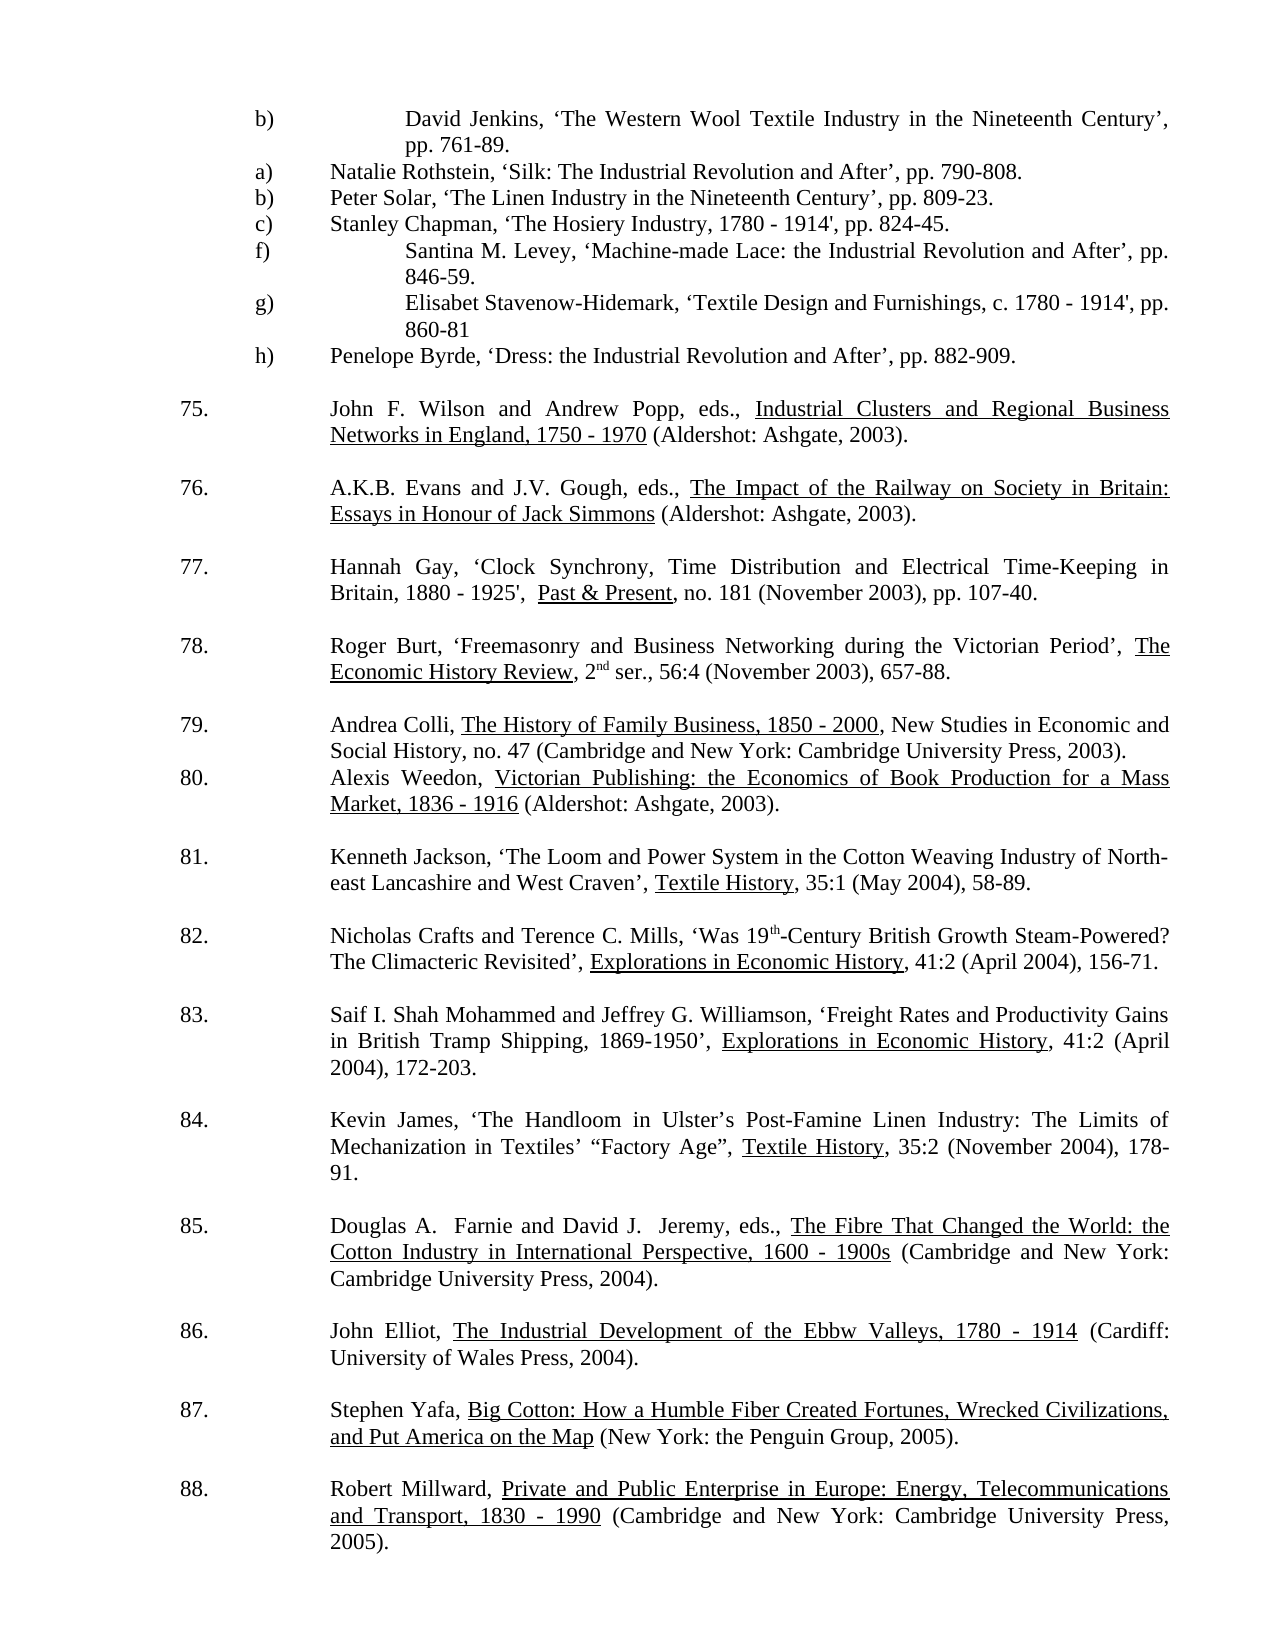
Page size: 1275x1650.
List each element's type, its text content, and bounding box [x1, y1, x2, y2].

text 78. Roger Burt, ‘Freemasonry and Business Networking during the Victorian Period’, The Economic History Review, 2nd ser., 56:4 (November 2003), 657-88. [180, 632, 1170, 685]
text 82. Nicholas Crafts and Terence C. Mills, ‘Was 19th-Century British Growth Steam-Powered? The Climacteric Revisited’, Explorations in Economic History, 41:2 (April 2004), 156-71. [180, 922, 1170, 975]
text 75. John F. Wilson and Andrew Popp, eds., Industrial Clusters and Regional Business Networks in England, 1750 - 1970 (Aldershot: Ashgate, 2003). [180, 395, 1170, 448]
text 86. John Elliot, The Industrial Development of the Ebbw Valleys, 1780 - 1914 (Cardiff: University of Wales Press, 2004). [180, 1317, 1170, 1370]
list Natalie Rothstein, ‘Silk: The Industrial Revolution and After’, pp. 790-808. [255, 158, 1170, 184]
text 88. Robert Millward, Private and Public Enterprise in Europe: Energy, Telecommunications and Transport, 1830 - 1990 (Cambridge and New York: Cambridge University Press, 2005). [180, 1475, 1170, 1554]
text g) Elisabet Stavenow-Hidemark, ‘Textile Design and Furnishings, c. 1780 - 1914', pp. 860-81 [255, 289, 1170, 342]
text 79. Andrea Colli, The History of Family Business, 1850 - 2000, New Studies in Economic and Social History, no. 47 (Cambridge and New York: Cambridge University Press, 2003). [180, 711, 1170, 764]
list Peter Solar, ‘The Linen Industry in the Nineteenth Century’, pp. 809-23. [255, 184, 1170, 210]
text 77. Hannah Gay, ‘Clock Synchrony, Time Distribution and Electrical Time-Keeping in Britain, 1880 - 1925', Past & Present, no. 181 (November 2003), pp. 107-40. [180, 553, 1170, 606]
text h) Penelope Byrde, ‘Dress: the Industrial Revolution and After’, pp. 882-909. [255, 342, 1170, 368]
list Stanley Chapman, ‘The Hosiery Industry, 1780 - 1914', pp. 824-45. [255, 210, 1170, 237]
text 85. Douglas A. Farnie and David J. Jeremy, eds., The Fibre That Changed the World: the Cotton Industry in International Perspective, 1600 - 1900s (Cambridge and New York: Cambridge University Press, 2004). [180, 1212, 1170, 1291]
text f) Santina M. Levey, ‘Machine-made Lace: the Industrial Revolution and After’, pp. 846-59. [255, 237, 1170, 289]
text 87. Stephen Yafa, Big Cotton: How a Humble Fiber Created Fortunes, Wrecked Civilizations, and Put America on the Map (New York: the Penguin Group, 2005). [180, 1396, 1170, 1449]
text b) David Jenkins, ‘The Western Wool Textile Industry in the Nineteenth Century’, pp. 761-89. [255, 105, 1170, 158]
text 81. Kenneth Jackson, ‘The Loom and Power System in the Cotton Weaving Industry of North-east Lancashire and West Craven’, Textile History, 35:1 (May 2004), 58-89. [180, 843, 1170, 896]
text 83. Saif I. Shah Mohammed and Jeffrey G. Williamson, ‘Freight Rates and Productivity Gains in British Tramp Shipping, 1869-1950’, Explorations in Economic History, 41:2 (April 2004), 172-203. [180, 1001, 1170, 1080]
text 84. Kevin James, ‘The Handloom in Ulster’s Post-Famine Linen Industry: The Limits of Mechanization in Textiles’ “Factory Age”, Textile History, 35:2 (November 2004), 178-91. [180, 1106, 1170, 1186]
text 76. A.K.B. Evans and J.V. Gough, eds., The Impact of the Railway on Society in Britain: Essays in Honour of Jack Simmons (Aldershot: Ashgate, 2003). [180, 474, 1170, 527]
text 80. Alexis Weedon, Victorian Publishing: the Economics of Book Production for a Mass Market, 1836 - 1916 (Aldershot: Ashgate, 2003). [180, 764, 1170, 817]
